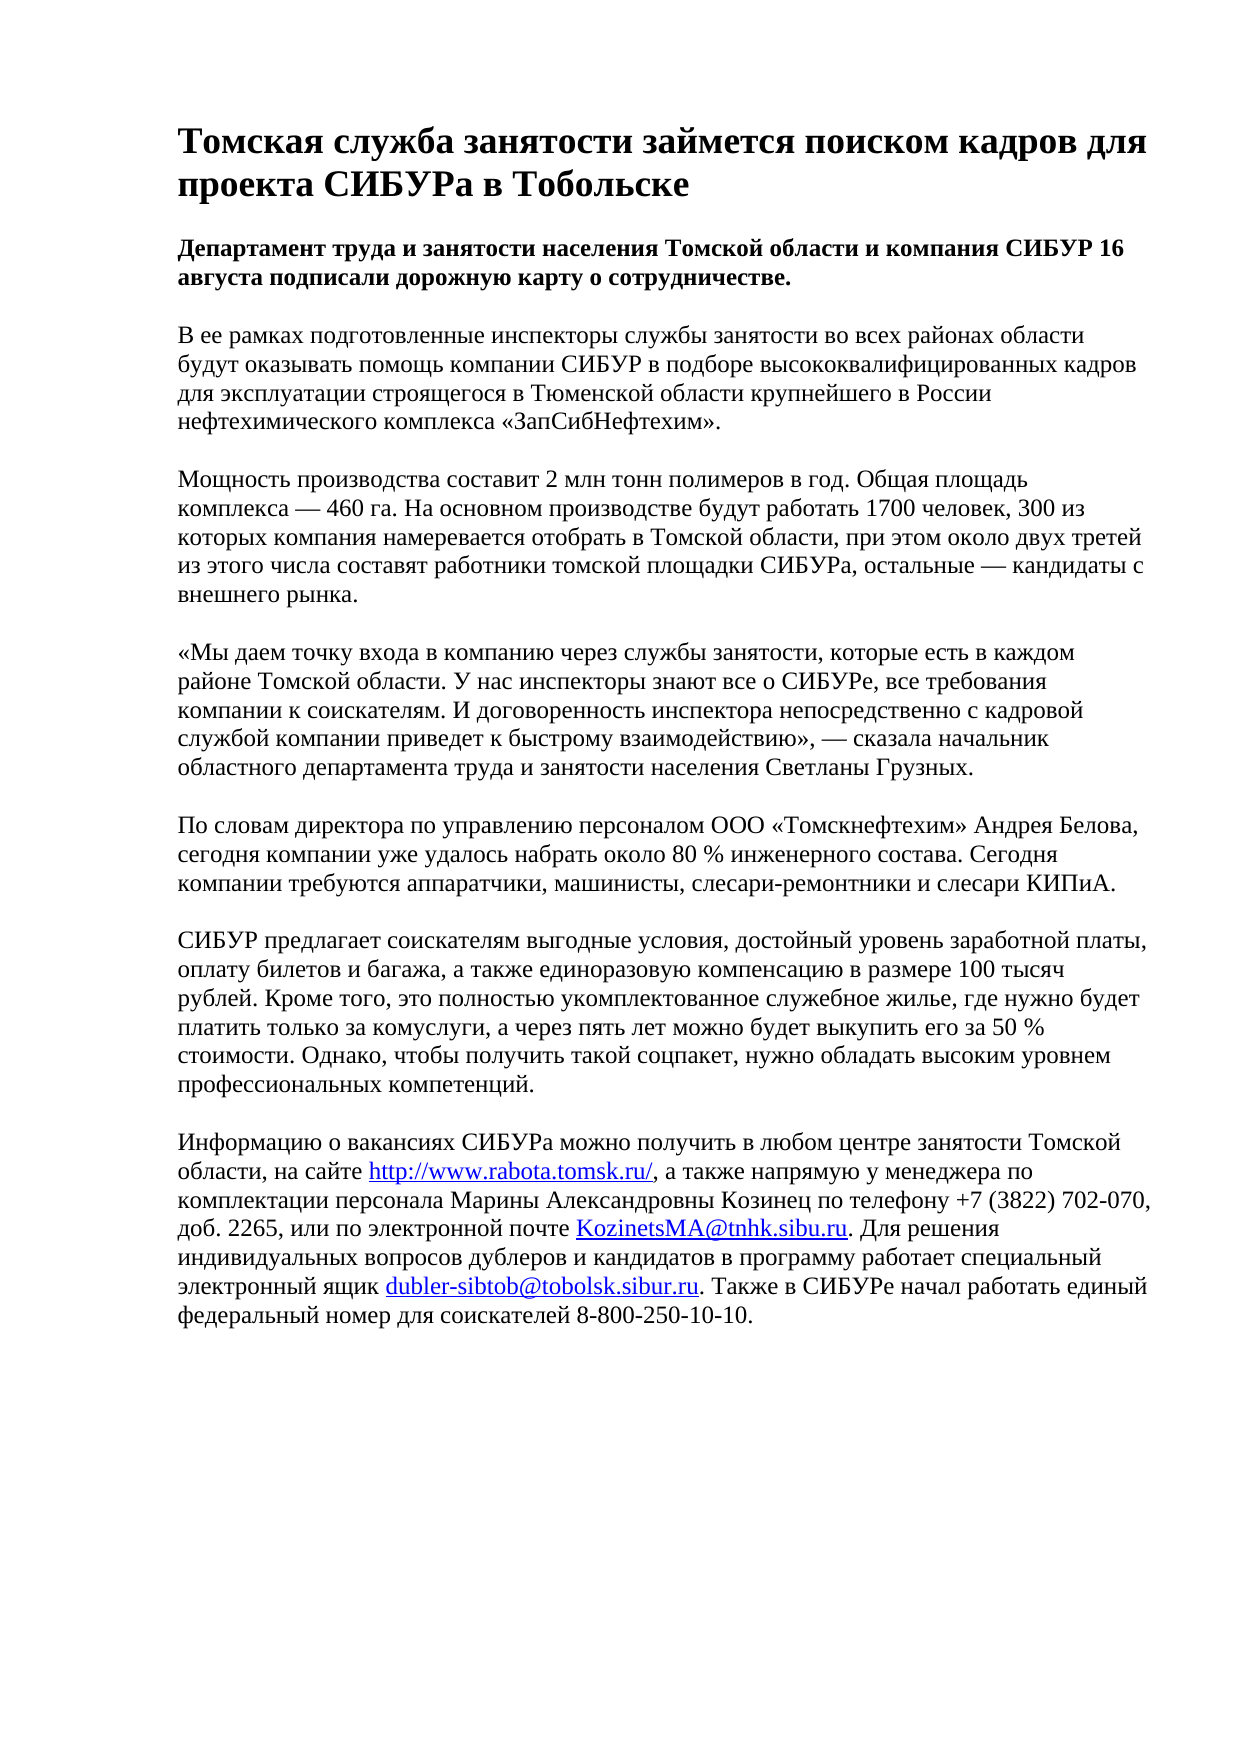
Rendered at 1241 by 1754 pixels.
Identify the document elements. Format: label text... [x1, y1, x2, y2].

text В ее рамках подготовленные инспекторы службы занятости во всех районах области будут оказывать помощь компании СИБУР в подборе высококвалифицированных кадров для эксплуатации строящегося в Тюменской области крупнейшего в России нефтехимического комплекса «ЗапСибНефтехим». [177, 320, 1152, 435]
text Департамент труда и занятости населения Томской области и компания СИБУР 16 августа подписали дорожную карту о сотрудничестве. [177, 233, 1152, 291]
text СИБУР предлагает соискателям выгодные условия, достойный уровень заработной платы, оплату билетов и багажа, а также единоразовую компенсацию в размере 100 тысяч рублей. Кроме того, это полностью укомплектованное служебное жилье, где нужно будет платить только за комуслуги, а через пять лет можно будет выкупить его за 50 % стоимости. Однако, чтобы получить такой соцпакет, нужно обладать высоким уровнем профессиональных компетенций. [177, 926, 1152, 1098]
text По словам директора по управлению персоналом ООО «Томскнефтехим» Андрея Белова, сегодня компании уже удалось набрать около 80 % инженерного состава. Сегодня компании требуются аппаратчики, машинисты, слесари-ремонтники и слесари КИПиА. [177, 810, 1152, 896]
text Томская служба занятости займется поиском кадров для проекта СИБУРа в Тобольске [177, 118, 1152, 204]
text Мощность производства составит 2 млн тонн полимеров в год. Общая площадь комплекса — 460 га. На основном производстве будут работать 1700 человек, 300 из которых компания намеревается отобрать в Томской области, при этом около двух третей из этого числа составят работники томской площадки СИБУРа, остальные — кандидаты с внешнего рынка. [177, 464, 1152, 608]
text «Мы даем точку входа в компанию через службы занятости, которые есть в каждом районе Томской области. У нас инспекторы знают все о СИБУРе, все требования компании к соискателям. И договоренность инспектора непосредственно с кадровой службой компании приведет к быстрому взаимодействию», — сказала начальник областного департамента труда и занятости населения Светланы Грузных. [177, 637, 1152, 781]
text Информацию о вакансиях СИБУРа можно получить в любом центре занятости Томской области, на сайте http://www.rabota.tomsk.ru/, а также напрямую у менеджера по комплектации персонала Марины Александровны Козинец по телефону +7 (3822) 702-070, доб. 2265, или по электронной почте KozinetsMA@tnhk.sibu.ru. Для решения индивидуальных вопросов дублеров и кандидатов в программу работает специальный электронный ящик dubler-sibtob@tobolsk.sibur.ru. Также в СИБУРе начал работать единый федеральный номер для соискателей 8-800-250-10-10. [177, 1127, 1152, 1328]
